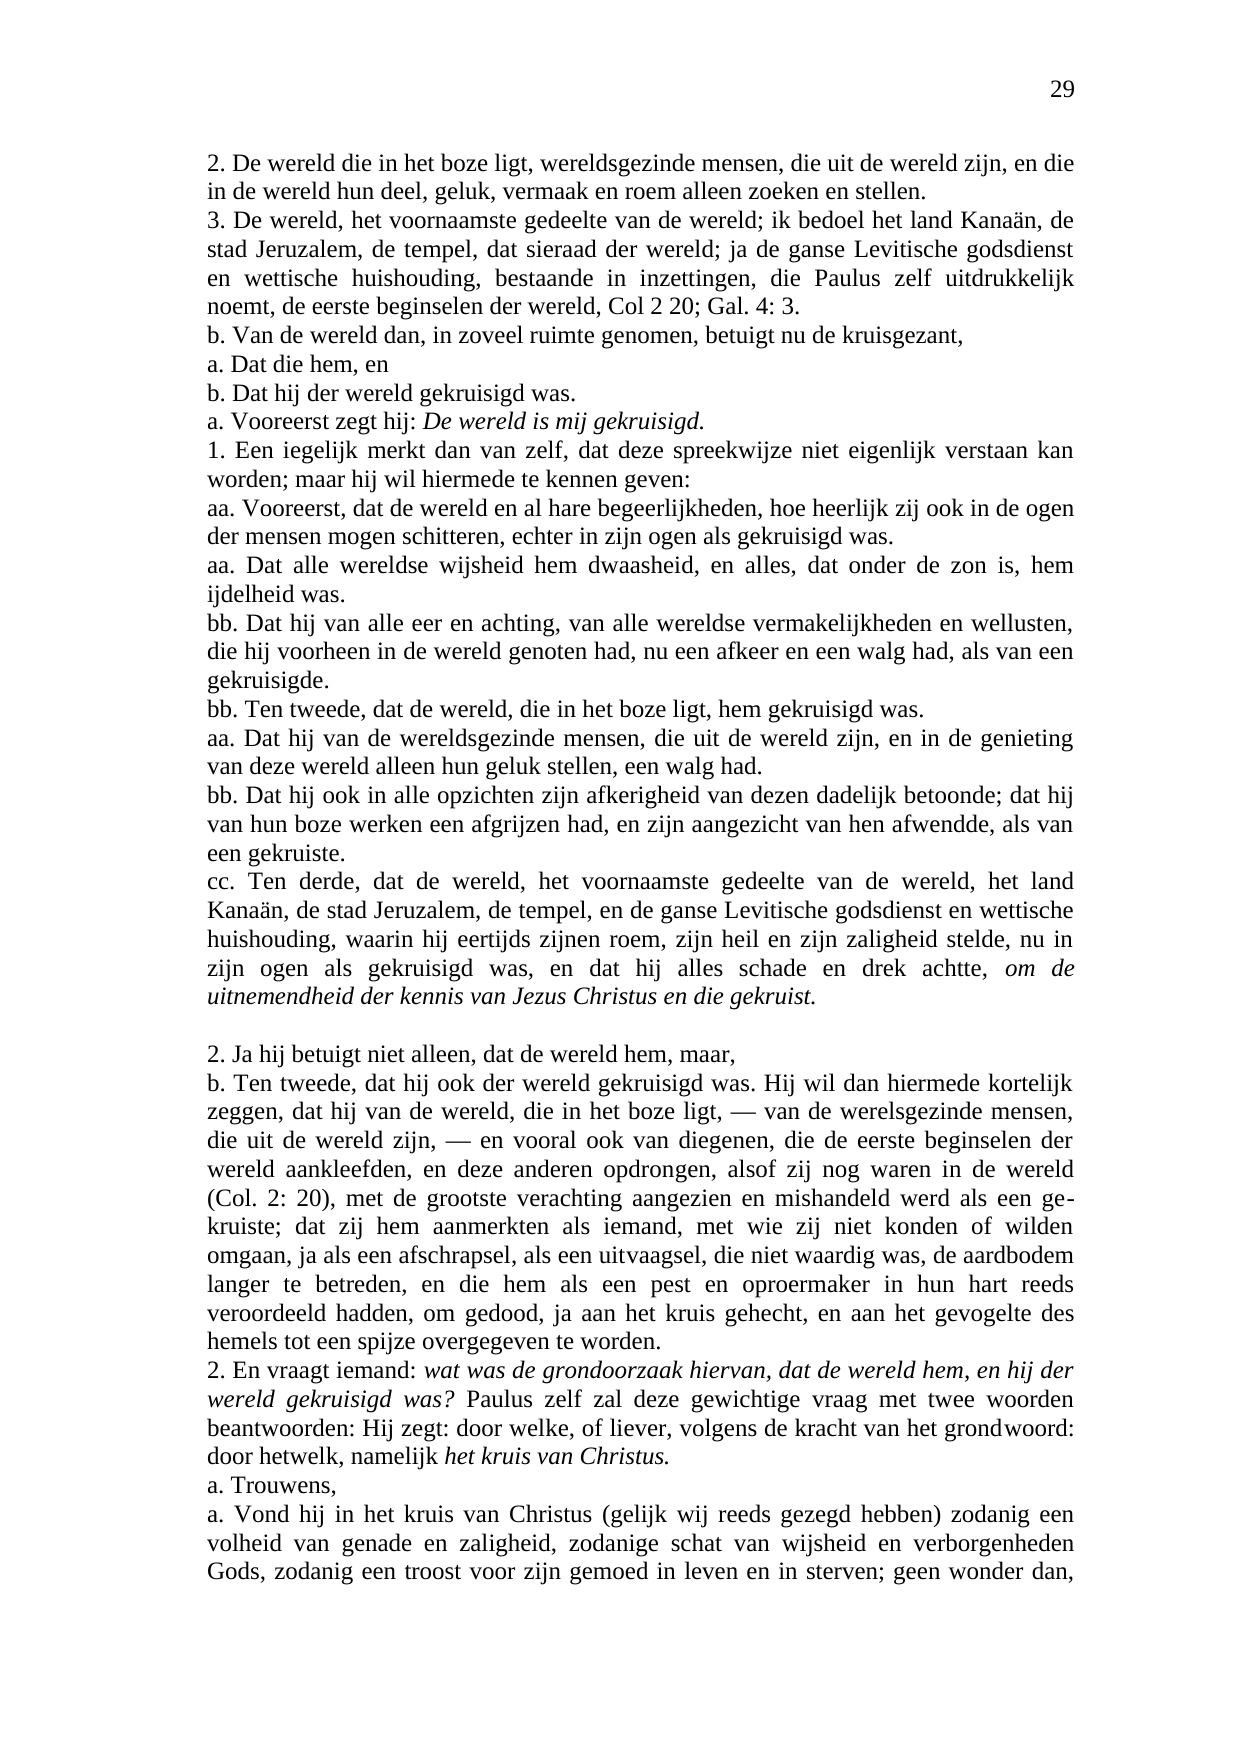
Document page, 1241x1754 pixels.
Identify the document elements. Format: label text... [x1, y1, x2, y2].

text 2. En vraagt iemand: wat was de grondoorzaak hiervan, dat de wereld hem, en hij der wereld gekruisigd was? Paulus zelf zal deze gewichtige vraag met twee woorden beantwoorden: Hij zegt: door welke, of liever, volgens de kracht van het grondwoord: door hetwelk, namelijk het kruis van Christus. [207, 1355, 1075, 1470]
text bb. Ten tweede, dat de wereld, die in het boze ligt, hem gekruisigd was. [207, 694, 1075, 723]
text b. Ten tweede, dat hij ook der wereld gekruisigd was. Hij wil dan hiermede kortelijk zeggen, dat hij van de wereld, die in het boze ligt, — van de werelsgezinde mensen, die uit de wereld zijn, — en vooral ook van diegenen, die de eerste beginselen der wereld aankleefden, en deze anderen opdrongen, alsof zij nog waren in de wereld (Col. 2: 20), met de grootste verachting aangezien en mishandeld werd als een gekruiste; dat zij hem aanmerkten als iemand, met wie zij niet konden of wilden omgaan, ja als een afschrapsel, als een uitvaagsel, die niet waardig was, de aardbodem langer te betreden, en die hem als een pest en oproermaker in hun hart reeds veroordeeld hadden, om gedood, ja aan het kruis gehecht, en aan het gevogelte des hemels tot een spijze overgegeven te worden. [207, 1068, 1075, 1355]
text a. Trouwens, [207, 1470, 1075, 1499]
text 2. Ja hij betuigt niet alleen, dat de wereld hem, maar, [207, 1039, 1075, 1068]
text bb. Dat hij ook in alle opzichten zijn afkerigheid van dezen dadelijk betoonde; dat hij van hun boze werken een afgrijzen had, en zijn aangezicht van hen afwendde, als van een gekruiste. [207, 780, 1075, 866]
text 2. De wereld die in het boze ligt, wereldsgezinde mensen, die uit de wereld zijn, en die in de wereld hun deel, geluk, vermaak en roem alleen zoeken en stellen. [207, 148, 1075, 205]
text aa. Dat alle wereldse wijsheid hem dwaasheid, en alles, dat onder de zon is, hem ijdelheid was. [207, 550, 1075, 608]
text aa. Vooreerst, dat de wereld en al hare begeerlijkheden, hoe heerlijk zij ook in de ogen der mensen mogen schitteren, echter in zijn ogen als gekruisigd was. [207, 493, 1075, 550]
text cc. Ten derde, dat de wereld, het voornaamste gedeelte van de wereld, het land Kanaän, de stad Jeruzalem, de tempel, en de ganse Levitische godsdienst en wettische huishouding, waarin hij eertijds zijnen roem, zijn heil en zijn zaligheid stelde, nu in zijn ogen als gekruisigd was, en dat hij alles schade en drek achtte, om de uitnemendheid der kennis van Jezus Christus en die gekruist. [207, 866, 1075, 1010]
text bb. Dat hij van alle eer en achting, van alle wereldse vermakelijkheden en wellusten, die hij voorheen in de wereld genoten had, nu een afkeer en een walg had, als van een gekruisigde. [207, 608, 1075, 694]
text b. Dat hij der wereld gekruisigd was. [207, 378, 1075, 406]
text a. Vooreerst zegt hij: De wereld is mij gekruisigd. [207, 406, 1075, 435]
text 3. De wereld, het voornaamste gedeelte van de wereld; ik bedoel het land Kanaän, de stad Jeruzalem, de tempel, dat sieraad der wereld; ja de ganse Levitische godsdienst en wettische huishouding, bestaande in inzettingen, die Paulus zelf uitdrukkelijk noemt, de eerste beginselen der wereld, Col 2 20; Gal. 4: 3. [207, 205, 1075, 320]
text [207, 1499, 1075, 1585]
text 1. Een iegelijk merkt dan van zelf, dat deze spreekwijze niet eigenlijk verstaan kan worden; maar hij wil hiermede te kennen geven: [207, 435, 1075, 493]
text aa. Dat hij van de wereldsgezinde mensen, die uit de wereld zijn, en in de genieting van deze wereld alleen hun geluk stellen, een walg had. [207, 723, 1075, 780]
text b. Van de wereld dan, in zoveel ruimte genomen, betuigt nu de kruisgezant, [207, 320, 1075, 349]
text a. Dat die hem, en [207, 349, 1075, 378]
